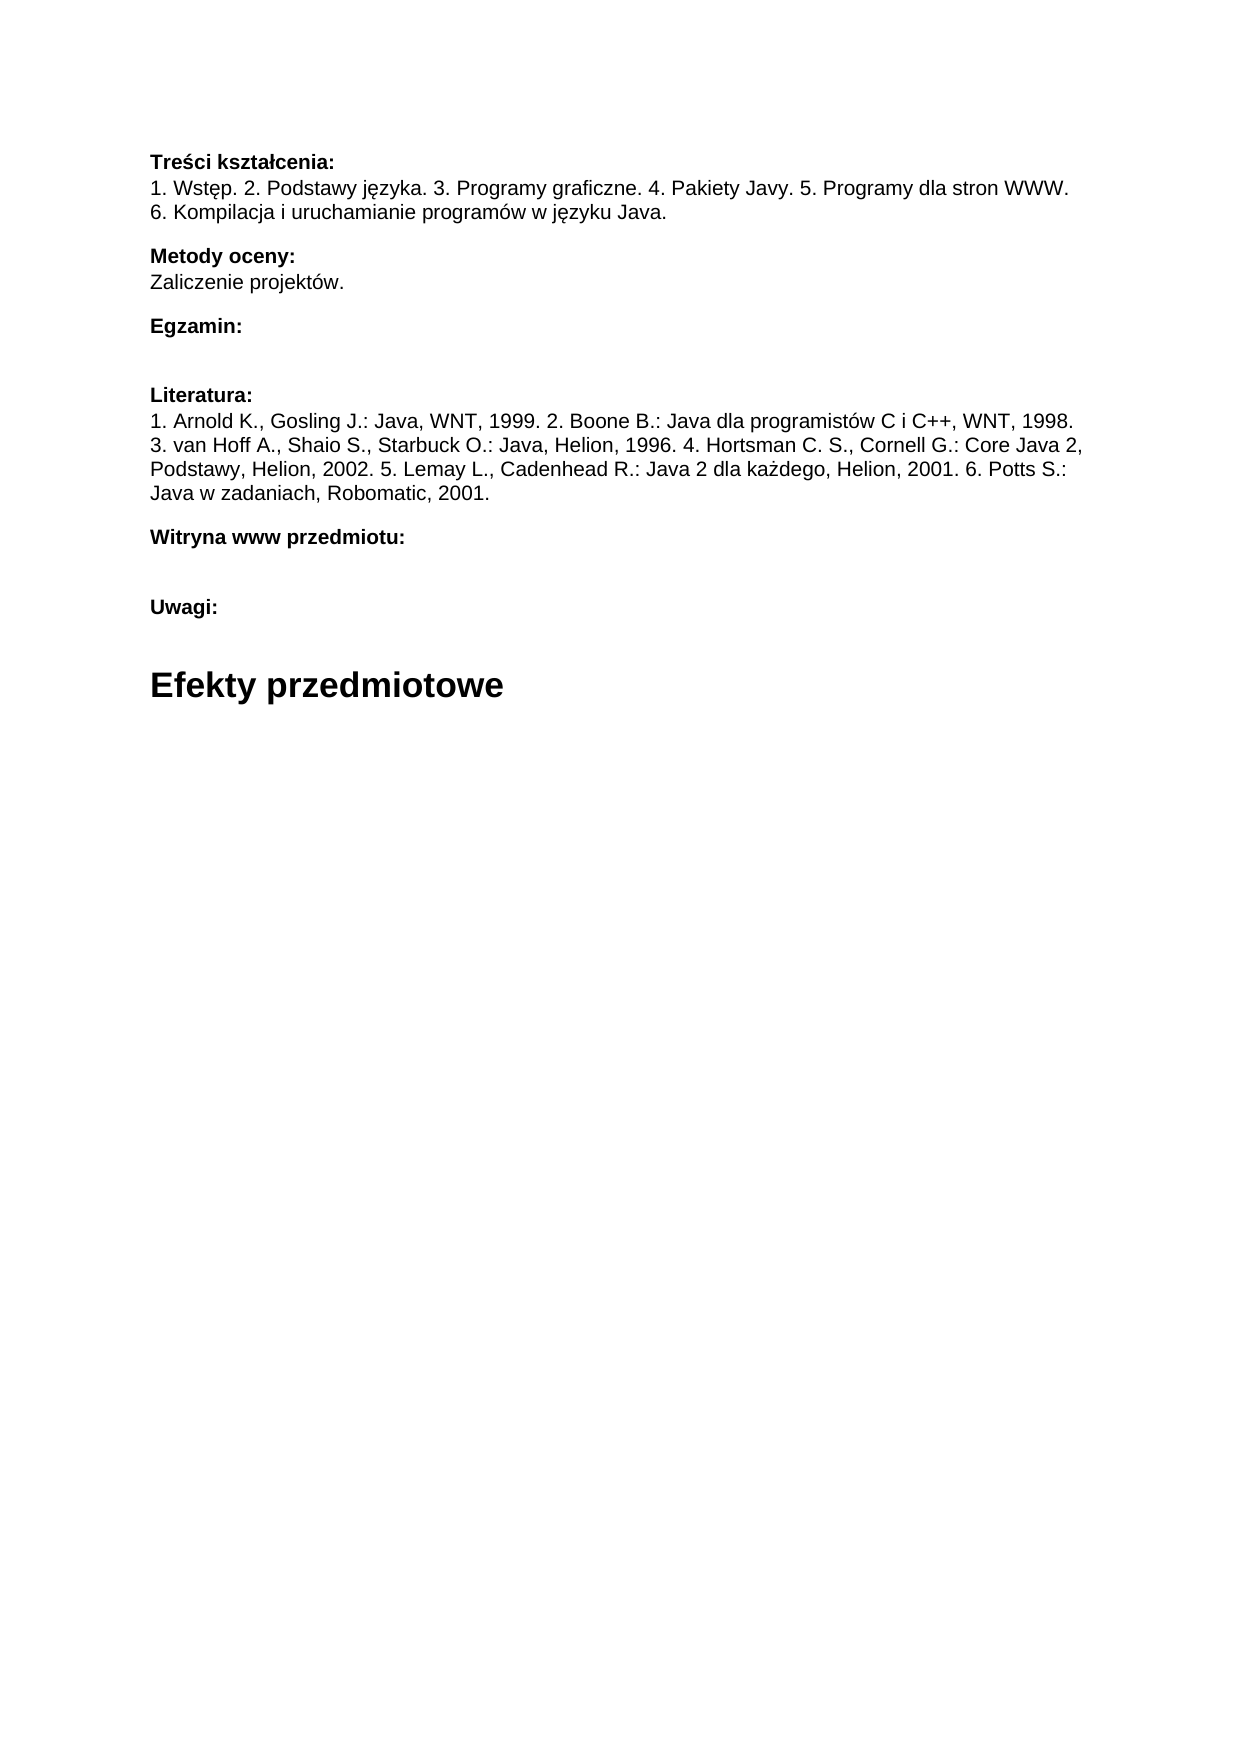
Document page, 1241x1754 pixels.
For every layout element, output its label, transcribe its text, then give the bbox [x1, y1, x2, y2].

text Literatura: [150, 383, 1090, 407]
text Egzamin: [150, 313, 1090, 337]
text Metody oceny: [150, 244, 1090, 268]
text 1. Arnold K., Gosling J.: Java, WNT, 1999. 2. Boone B.: Java dla programistów C i C++, WNT, 1998. 3. van Hoff A., Shaio S., Starbuck O.: Java, Helion, 1996. 4. Hortsman C. S., Cornell G.: Core Java 2, Podstawy, Helion, 2002. 5. Lemay L., Cadenhead R.: Java 2 dla każdego, Helion, 2001. 6. Potts S.: Java w zadaniach, Robomatic, 2001. [150, 409, 1090, 505]
text Witryna www przedmiotu: [150, 525, 1090, 549]
text Treści kształcenia: [150, 150, 1090, 174]
text 1. Wstęp. 2. Podstawy języka. 3. Programy graficzne. 4. Pakiety Javy. 5. Programy dla stron WWW. 6. Kompilacja i uruchamianie programów w języku Java. [150, 176, 1090, 224]
text Uwagi: [150, 595, 1090, 619]
text Zaliczenie projektów. [150, 270, 1090, 294]
subtitle Efekty przedmiotowe [150, 664, 1090, 705]
